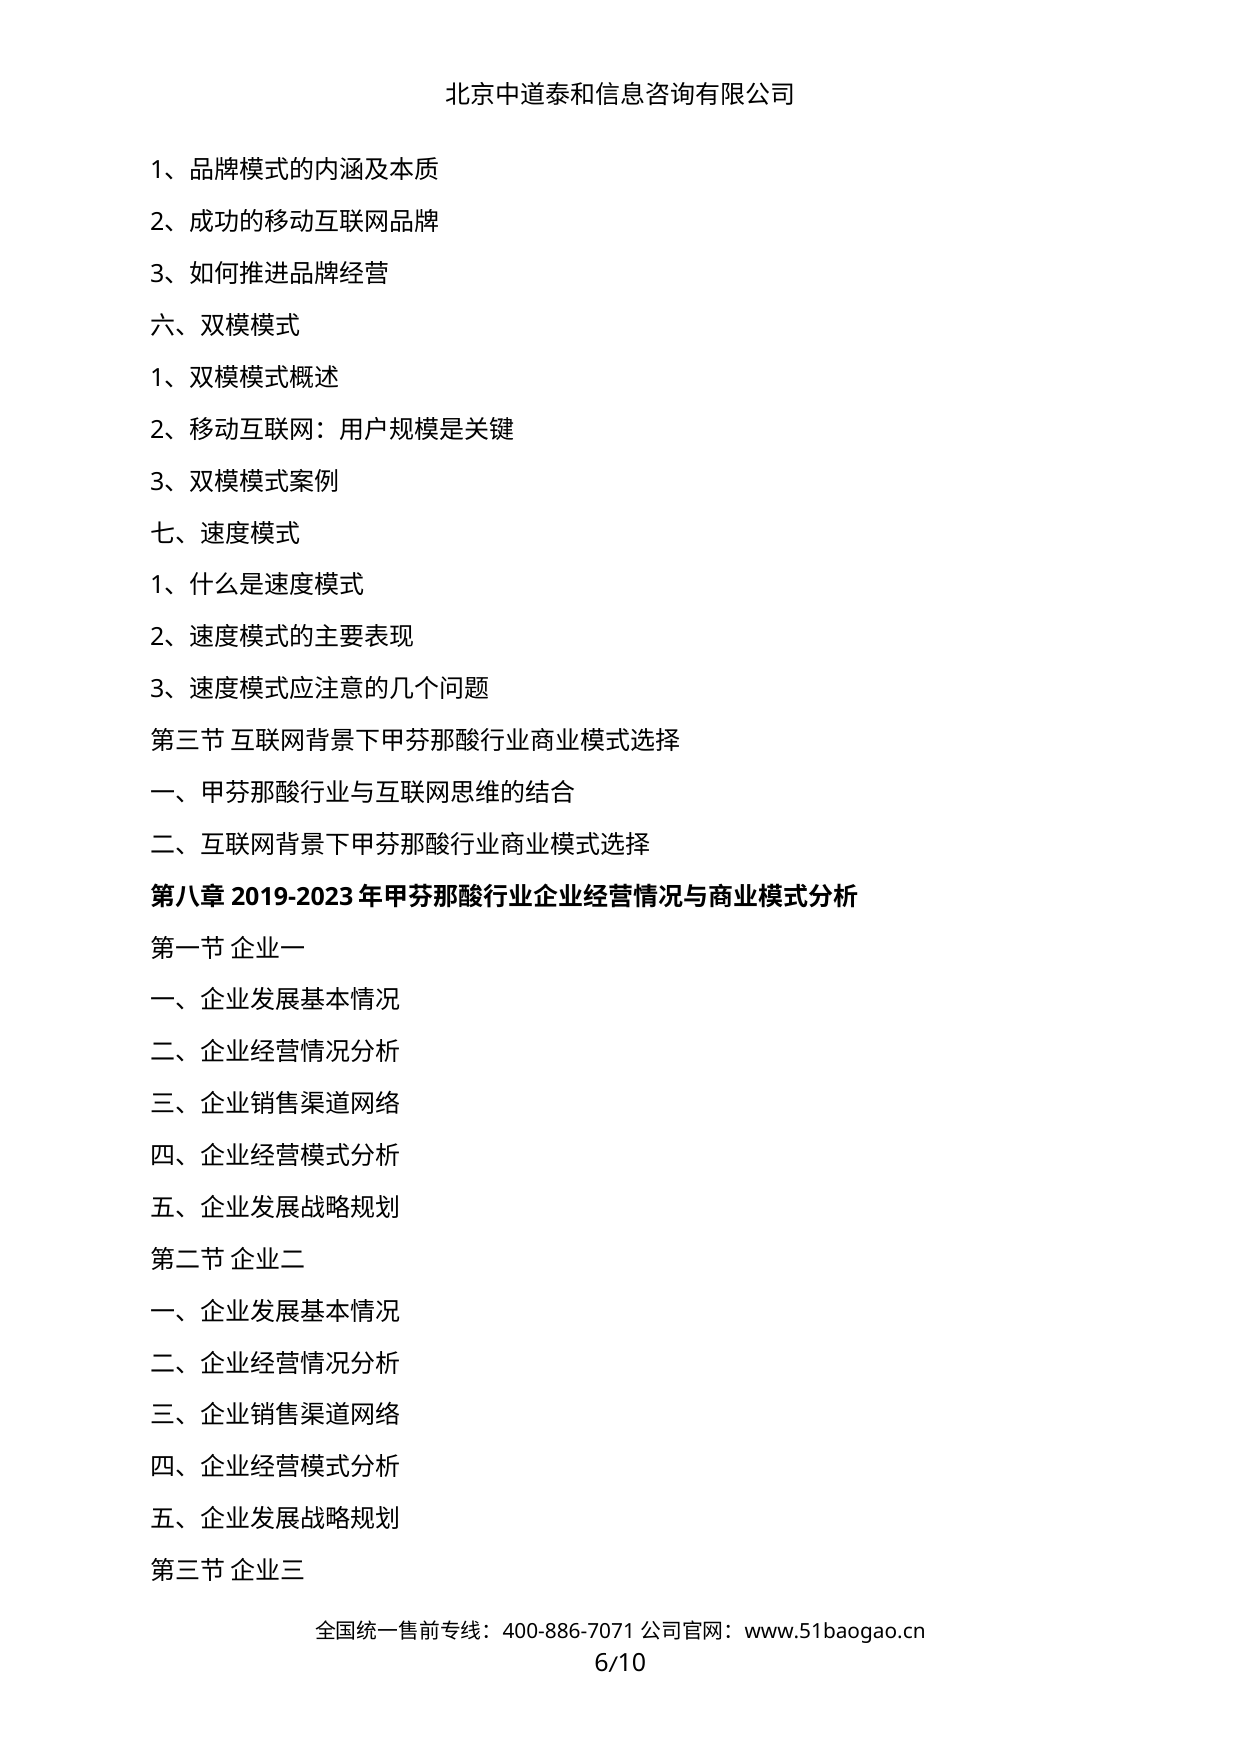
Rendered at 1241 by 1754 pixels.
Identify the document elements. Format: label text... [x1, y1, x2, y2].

text 二、企业经营情况分析 [150, 1343, 1090, 1379]
text 二、企业经营情况分析 [150, 1032, 1090, 1068]
text 七、速度模式 [150, 513, 1090, 549]
text 一、甲芬那酸行业与互联网思维的结合 [150, 772, 1090, 809]
text 2、移动互联网：用户规模是关键 [150, 409, 1090, 446]
text 3、速度模式应注意的几个问题 [150, 669, 1090, 705]
text 一、企业发展基本情况 [150, 980, 1090, 1016]
text 1、双模模式概述 [150, 357, 1090, 394]
text 1、品牌模式的内涵及本质 [150, 150, 1090, 186]
text 五、企业发展战略规划 [150, 1187, 1090, 1224]
text 三、企业销售渠道网络 [150, 1084, 1090, 1120]
text 3、如何推进品牌经营 [150, 254, 1090, 290]
text 2、速度模式的主要表现 [150, 617, 1090, 653]
text 第三节 互联网背景下甲芬那酸行业商业模式选择 [150, 721, 1090, 757]
text 一、企业发展基本情况 [150, 1291, 1090, 1327]
text 四、企业经营模式分析 [150, 1447, 1090, 1483]
text 1、什么是速度模式 [150, 565, 1090, 601]
text 2、成功的移动互联网品牌 [150, 202, 1090, 238]
text 二、互联网背景下甲芬那酸行业商业模式选择 [150, 824, 1090, 861]
text 第八章 2019-2023年甲芬那酸行业企业经营情况与商业模式分析 [150, 876, 1090, 912]
text 六、双模模式 [150, 306, 1090, 342]
text 第二节 企业二 [150, 1239, 1090, 1276]
text 四、企业经营模式分析 [150, 1136, 1090, 1172]
text 五、企业发展战略规划 [150, 1499, 1090, 1535]
text 第三节 企业三 [150, 1551, 1090, 1587]
text 三、企业销售渠道网络 [150, 1395, 1090, 1431]
text 第一节 企业一 [150, 928, 1090, 964]
text 3、双模模式案例 [150, 461, 1090, 497]
